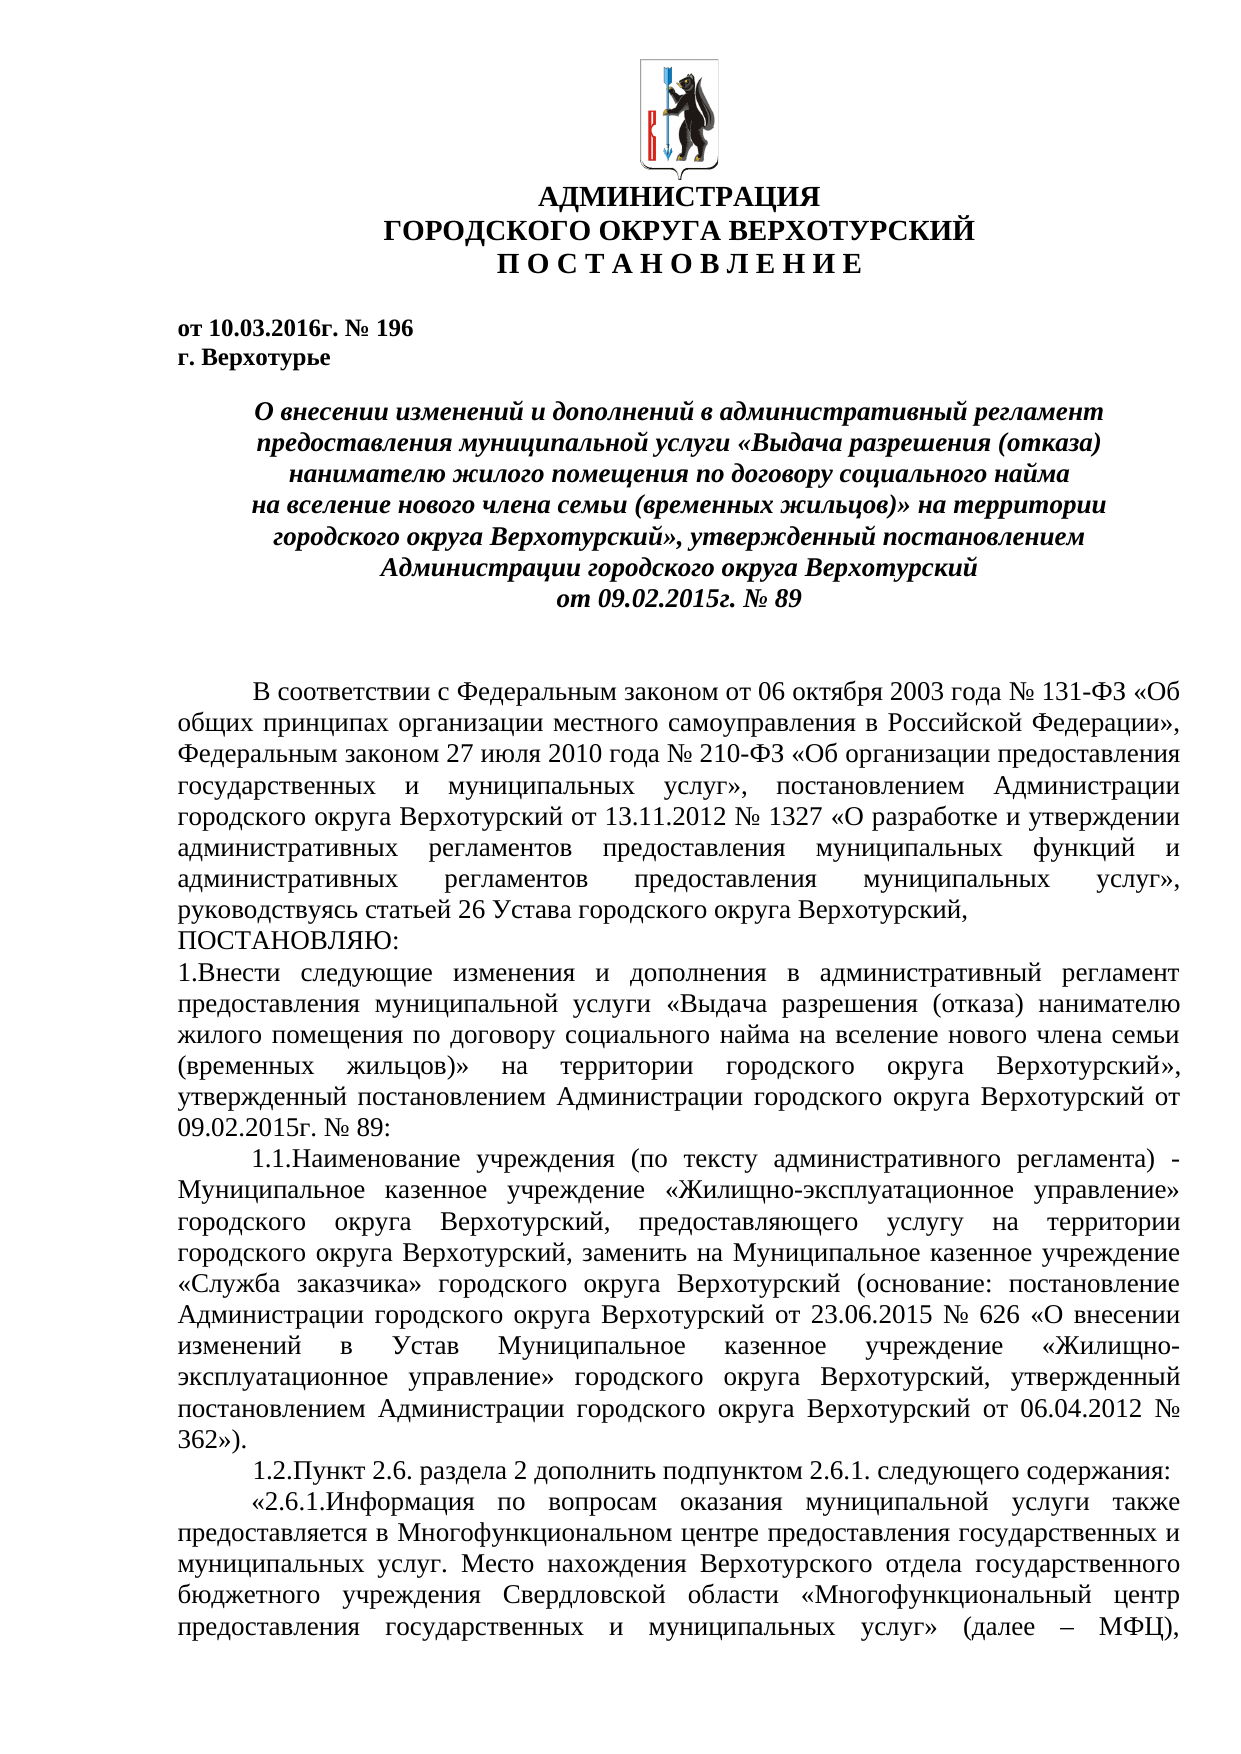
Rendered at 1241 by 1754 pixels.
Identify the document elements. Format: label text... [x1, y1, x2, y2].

text от 10.03.2016г. № 196 [177, 313, 1181, 342]
text АДМИНИСТРАЦИЯ [177, 179, 1181, 213]
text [177, 1485, 1181, 1641]
picture [640, 59, 719, 180]
text от 09.02.2015г. № 89 [177, 582, 1181, 613]
text ПОСТАНОВЛЯЮ: [177, 924, 1181, 956]
title 1.Внести следующие изменения и дополнения в административный регламент предоставления муниципальной услуги «Выдача разрешения (отказа) нанимателю жилого помещения по договору социального найма на вселение нового члена семьи (временных жильцов)» на территории городского округа Верхотурский», утвержденный постановлением Администрации городского округа Верхотурский от 09.02.2015г. № 89: [177, 956, 1181, 1142]
title О внесении изменений и дополнений в административный регламент предоставления муниципальной услуги «Выдача разрешения (отказа) нанимателю жилого помещения по договору социального найма [177, 395, 1181, 488]
text В соответствии с Федеральным законом от 06 октября 2003 года № 131-ФЗ «Об общих принципах организации местного самоуправления в Российской Федерации», Федеральным законом 27 июля 2010 года № 210-ФЗ «Об организации предоставления государственных и муниципальных услуг», постановлением Администрации городского округа Верхотурский от 13.11.2012 № 1327 «О разработке и утверждении административных регламентов предоставления муниципальных функций и административных регламентов предоставления муниципальных услуг», руководствуясь статьей 26 Устава городского округа Верхотурский, [177, 675, 1181, 924]
text 1.2.Пункт 2.6. раздела 2 дополнить подпунктом 2.6.1. следующего содержания: [177, 1454, 1181, 1485]
title городского округа Верхотурский», утвержденный постановлением Администрации городского округа Верхотурский [177, 519, 1181, 582]
text П О С Т А Н О В Л Е Н И Е [177, 246, 1181, 280]
text 1.1.Наименование учреждения (по тексту административного регламента) - Муниципальное казенное учреждение «Жилищно-эксплуатационное управление» городского округа Верхотурский, предоставляющего услугу на территории городского округа Верхотурский, заменить на Муниципальное казенное учреждение «Служба заказчика» городского округа Верхотурский (основание: постановление Администрации городского округа Верхотурский от 23.06.2015 № 626 «О внесении изменений в Устав Муниципальное казенное учреждение «Жилищно-эксплуатационное управление» городского округа Верхотурский, утвержденный постановлением Администрации городского округа Верхотурский от 06.04.2012 № 362»). [177, 1142, 1181, 1454]
text ГОРОДСКОГО ОКРУГА ВЕРХОТУРСКИЙ [177, 213, 1181, 246]
text г. Верхотурье [177, 342, 1181, 371]
title на вселение нового члена семьи (временных жильцов)» на территории [177, 488, 1181, 519]
